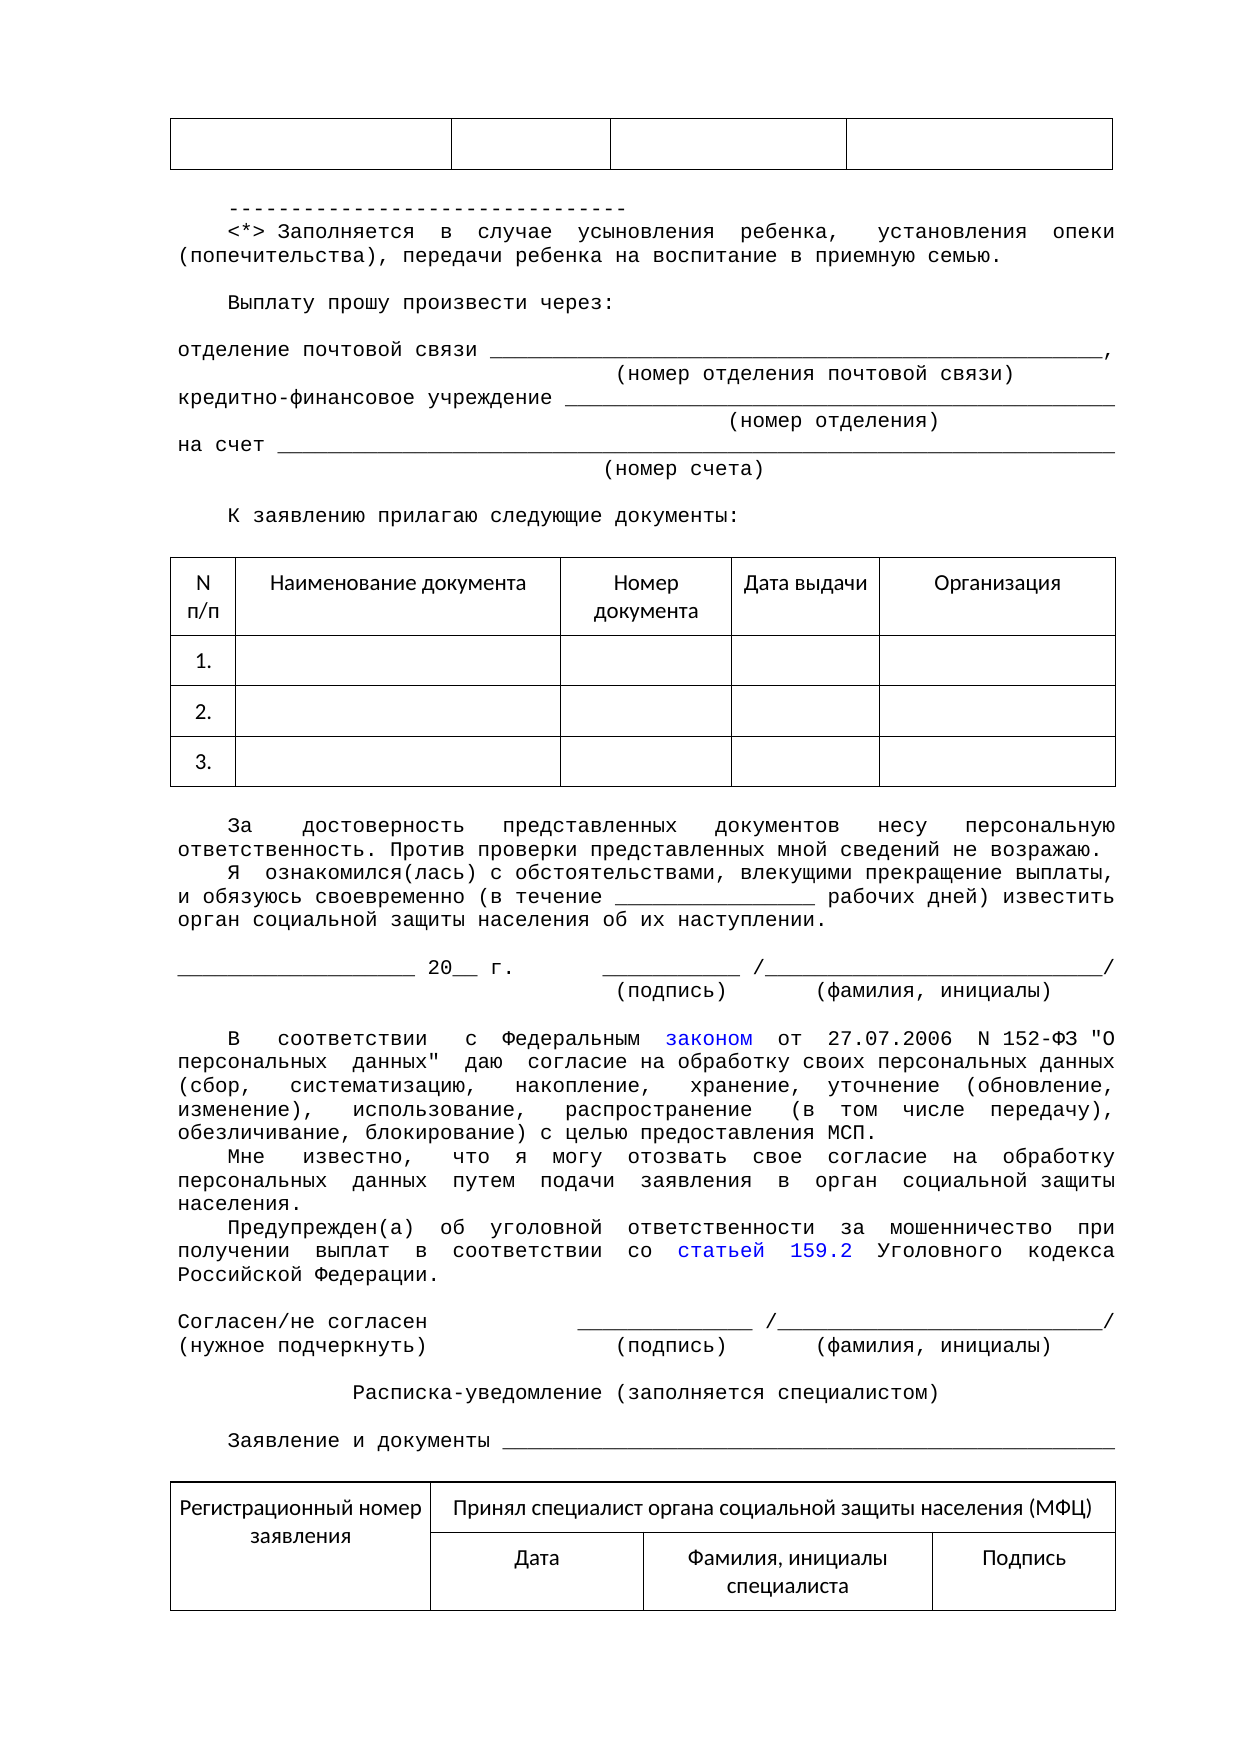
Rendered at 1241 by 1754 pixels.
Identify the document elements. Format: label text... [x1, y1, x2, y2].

table_cell [847, 119, 1112, 168]
text отделение почтовой связи _________________________________________________, [177, 339, 1152, 363]
table_cell [561, 686, 731, 736]
text Российской Федерации. [177, 1264, 1152, 1288]
text персональных данных" даю согласие на обработку своих персональных данных [177, 1051, 1152, 1075]
table_cell [236, 737, 560, 786]
text К заявлению прилагаю следующие документы: [177, 505, 1152, 528]
text Выплату прошу произвести через: [177, 292, 1152, 316]
text получении выплат в соответствии со статьей 159.2 Уголовного кодекса [177, 1241, 1152, 1264]
text -------------------------------- [177, 197, 1152, 221]
text персональных данных путем подачи заявления в орган социальной защиты [177, 1169, 1152, 1193]
text Я ознакомился(лась) с обстоятельствами, влекущими прекращение выплаты, [177, 862, 1152, 886]
table_cell [236, 686, 560, 736]
table_header Номер документа [561, 558, 731, 635]
table_cell 2. [171, 686, 235, 736]
text За достоверность представленных документов несу персональную [177, 815, 1152, 838]
text изменение), использование, распространение (в том числе передачу), [177, 1099, 1152, 1122]
text (номер отделения) [177, 410, 1152, 434]
table_cell [880, 737, 1115, 786]
table_cell [236, 636, 560, 685]
text орган социальной защиты населения об их наступлении. [177, 909, 1152, 933]
text Расписка-уведомление (заполняется специалистом) [177, 1382, 1152, 1406]
text на счет ___________________________________________________________________ [177, 434, 1152, 458]
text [177, 1430, 1152, 1453]
table_cell [880, 686, 1115, 736]
table_cell 1. [171, 636, 235, 685]
text кредитно-финансовое учреждение ____________________________________________ [177, 387, 1152, 410]
text (попечительства), передачи ребенка на воспитание в приемную семью. [177, 245, 1152, 268]
text ___________________ 20__ г. ___________ /___________________________/ [177, 957, 1152, 980]
text ответственность. Против проверки представленных мной сведений не возражаю. [177, 838, 1152, 862]
table_cell 3. [171, 737, 235, 786]
text Мне известно, что я могу отозвать свое согласие на обработку [177, 1146, 1152, 1169]
text Согласен/не согласен ______________ /__________________________/ [177, 1311, 1152, 1335]
table_cell [452, 119, 610, 168]
table_header Организация [880, 558, 1115, 635]
text (номер счета) [177, 458, 1152, 481]
text (номер отделения почтовой связи) [177, 363, 1152, 387]
table_cell [732, 737, 879, 786]
table_cell Дата [431, 1533, 643, 1610]
table_cell Фамилия, инициалы специалиста [644, 1533, 932, 1610]
table_cell [171, 119, 451, 168]
text В соответствии с Федеральным законом от 27.07.2006 N 152-ФЗ "О [177, 1028, 1152, 1051]
table_cell [611, 119, 846, 168]
table_header Дата выдачи [732, 558, 879, 635]
text (подпись) (фамилия, инициалы) [177, 980, 1152, 1004]
table_cell [561, 737, 731, 786]
text (нужное подчеркнуть) (подпись) (фамилия, инициалы) [177, 1335, 1152, 1359]
text Предупрежден(а) об уголовной ответственности за мошенничество при [177, 1217, 1152, 1241]
table_cell [880, 636, 1115, 685]
table_header Принял специалист органа социальной защиты населения (МФЦ) [431, 1483, 1115, 1532]
table_cell [732, 636, 879, 685]
table_header Регистрационный номер заявления [171, 1483, 430, 1610]
table_header Наименование документа [236, 558, 560, 635]
text населения. [177, 1193, 1152, 1217]
table_cell [732, 686, 879, 736]
text <*> Заполняется в случае усыновления ребенка, установления опеки [177, 221, 1152, 245]
table_cell Подпись [933, 1533, 1115, 1610]
text обезличивание, блокирование) с целью предоставления МСП. [177, 1122, 1152, 1146]
table_cell [561, 636, 731, 685]
table_header N п/п [171, 558, 235, 635]
text и обязуюсь своевременно (в течение ________________ рабочих дней) известить [177, 886, 1152, 909]
text (сбор, систематизацию, накопление, хранение, уточнение (обновление, [177, 1075, 1152, 1099]
